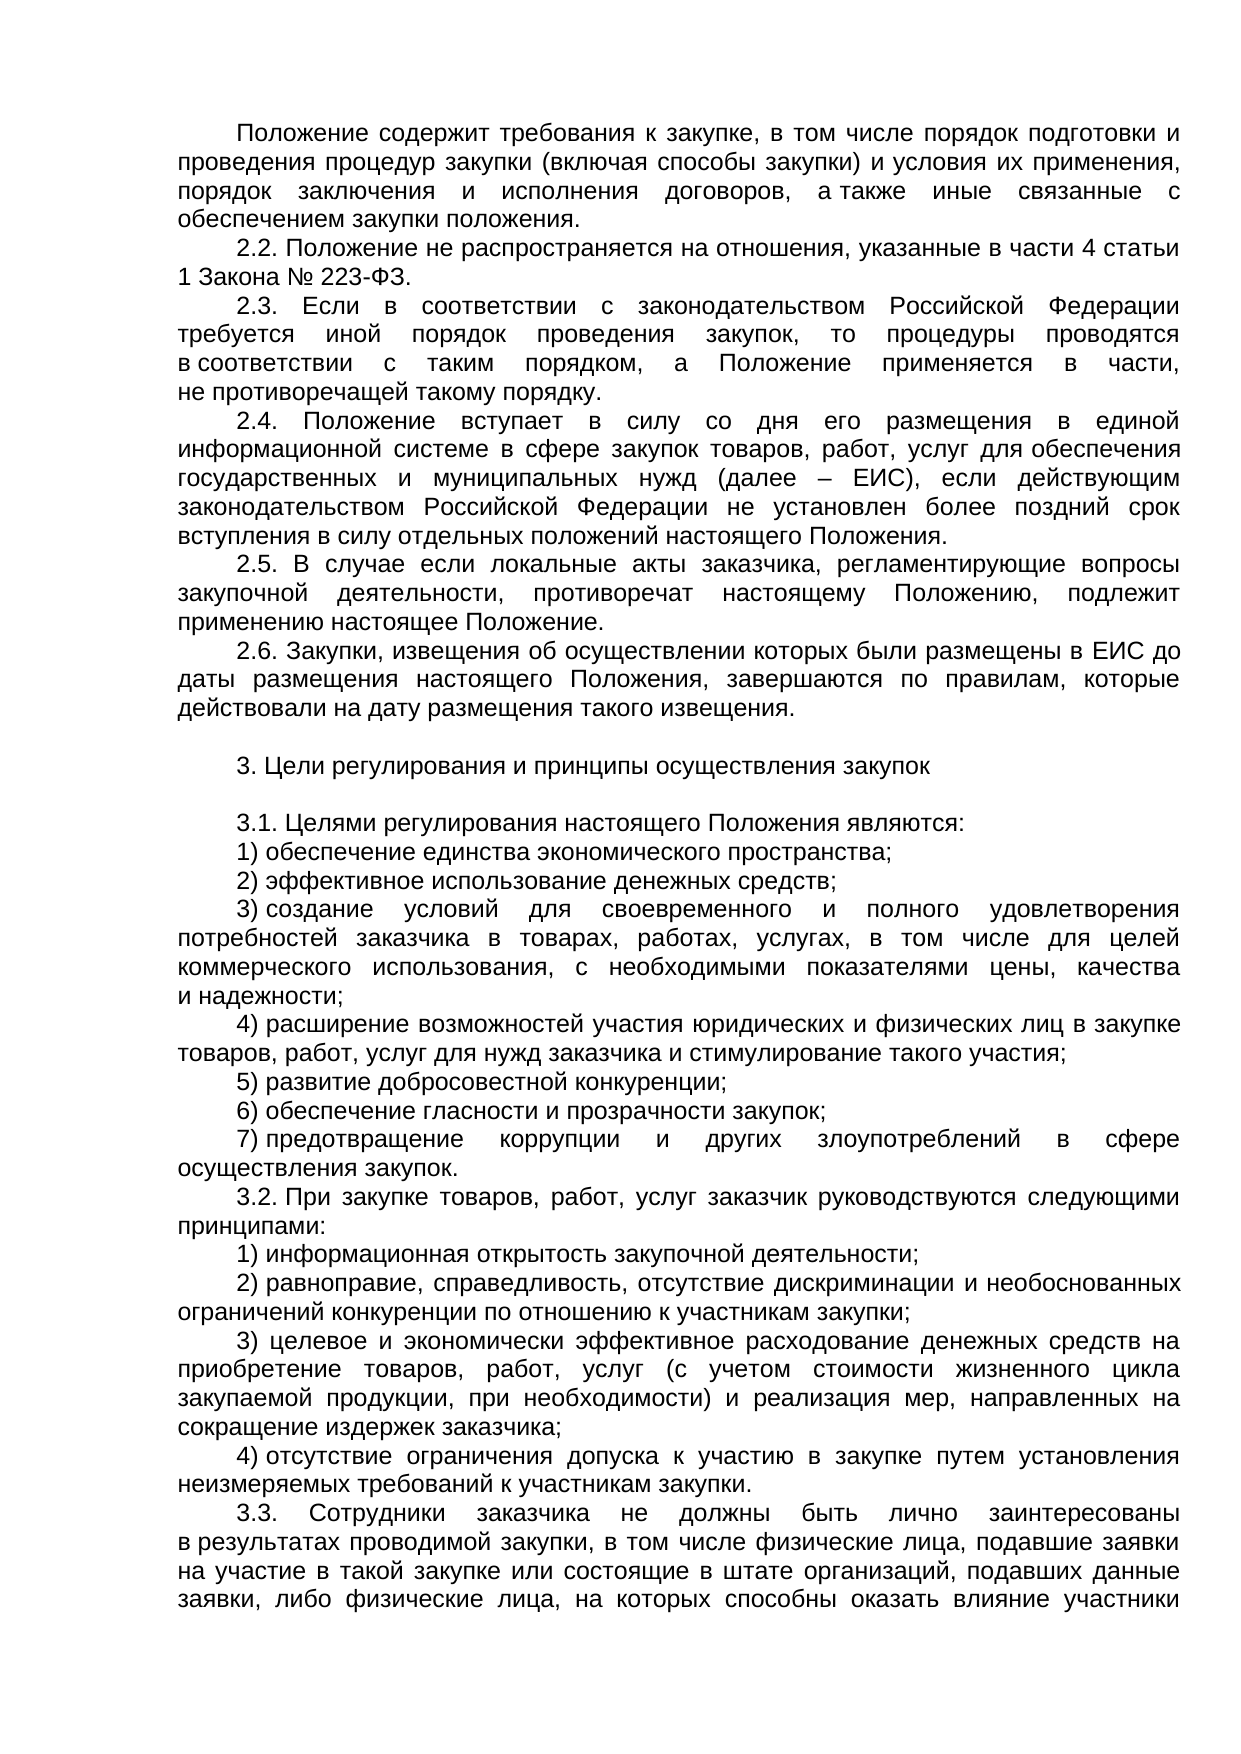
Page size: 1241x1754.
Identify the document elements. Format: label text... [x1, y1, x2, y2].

text 1) информационная открытость закупочной деятельности; [177, 1239, 1181, 1268]
text 2) равноправие, справедливость, отсутствие дискриминации и необоснованных ограничений конкуренции по отношению к участникам закупки; [177, 1268, 1181, 1326]
text 1) обеспечение единства экономического пространства; [177, 837, 1181, 866]
text 3) целевое и экономически эффективное расходование денежных средств на приобретение товаров, работ, услуг (с учетом стоимости жизненного цикла закупаемой продукции, при необходимости) и реализация мер, направленных на сокращение издержек заказчика; [177, 1326, 1181, 1441]
text 2.6. Закупки, извещения об осуществлении которых были размещены в ЕИС до даты размещения настоящего Положения, завершаются по правилам, которые действовали на дату размещения такого извещения. [177, 636, 1181, 722]
text 2.2. Положение не распространяется на отношения, указанные в части 4 статьи 1 Закона № 223-ФЗ. [177, 233, 1181, 291]
text 7) предотвращение коррупции и других злоупотреблений в сфере осуществления закупок. [177, 1124, 1181, 1182]
text 6) обеспечение гласности и прозрачности закупок; [177, 1096, 1181, 1124]
text 3.2. При закупке товаров, работ, услуг заказчик руководствуются следующими принципами: [177, 1182, 1181, 1239]
text 3.1. Целями регулирования настоящего Положения являются: [177, 808, 1181, 837]
text 4) расширение возможностей участия юридических и физических лиц в закупке товаров, работ, услуг для нужд заказчика и стимулирование такого участия; [177, 1009, 1181, 1067]
text 2) эффективное использование денежных средств; [177, 866, 1181, 894]
text 2.4. Положение вступает в силу со дня его размещения в единой информационной системе в сфере закупок товаров, работ, услуг для обеспечения государственных и муниципальных нужд (далее – ЕИС), если действующим законодательством Российской Федерации не установлен более поздний срок вступления в силу отдельных положений настоящего Положения. [177, 406, 1181, 549]
text 4) отсутствие ограничения допуска к участию в закупке путем установления неизмеряемых требований к участникам закупки. [177, 1441, 1181, 1498]
text 2.3. Если в соответствии с законодательством Российской Федерации требуется иной порядок проведения закупок, то процедуры проводятся в соответствии с таким порядком, а Положение применяется в части, не противоречащей такому порядку. [177, 291, 1181, 406]
text Положение содержит требования к закупке, в том числе порядок подготовки и проведения процедур закупки (включая способы закупки) и условия их применения, порядок заключения и исполнения договоров, а также иные связанные с обеспечением закупки положения. [177, 118, 1181, 233]
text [177, 1498, 1181, 1613]
text 3. Цели регулирования и принципы осуществления закупок [177, 751, 1181, 779]
text 5) развитие добросовестной конкуренции; [177, 1067, 1181, 1096]
text 2.5. В случае если локальные акты заказчика, регламентирующие вопросы закупочной деятельности, противоречат настоящему Положению, подлежит применению настоящее Положение. [177, 549, 1181, 636]
text 3) создание условий для своевременного и полного удовлетворения потребностей заказчика в товарах, работах, услугах, в том числе для целей коммерческого использования, с необходимыми показателями цены, качества и надежности; [177, 894, 1181, 1009]
